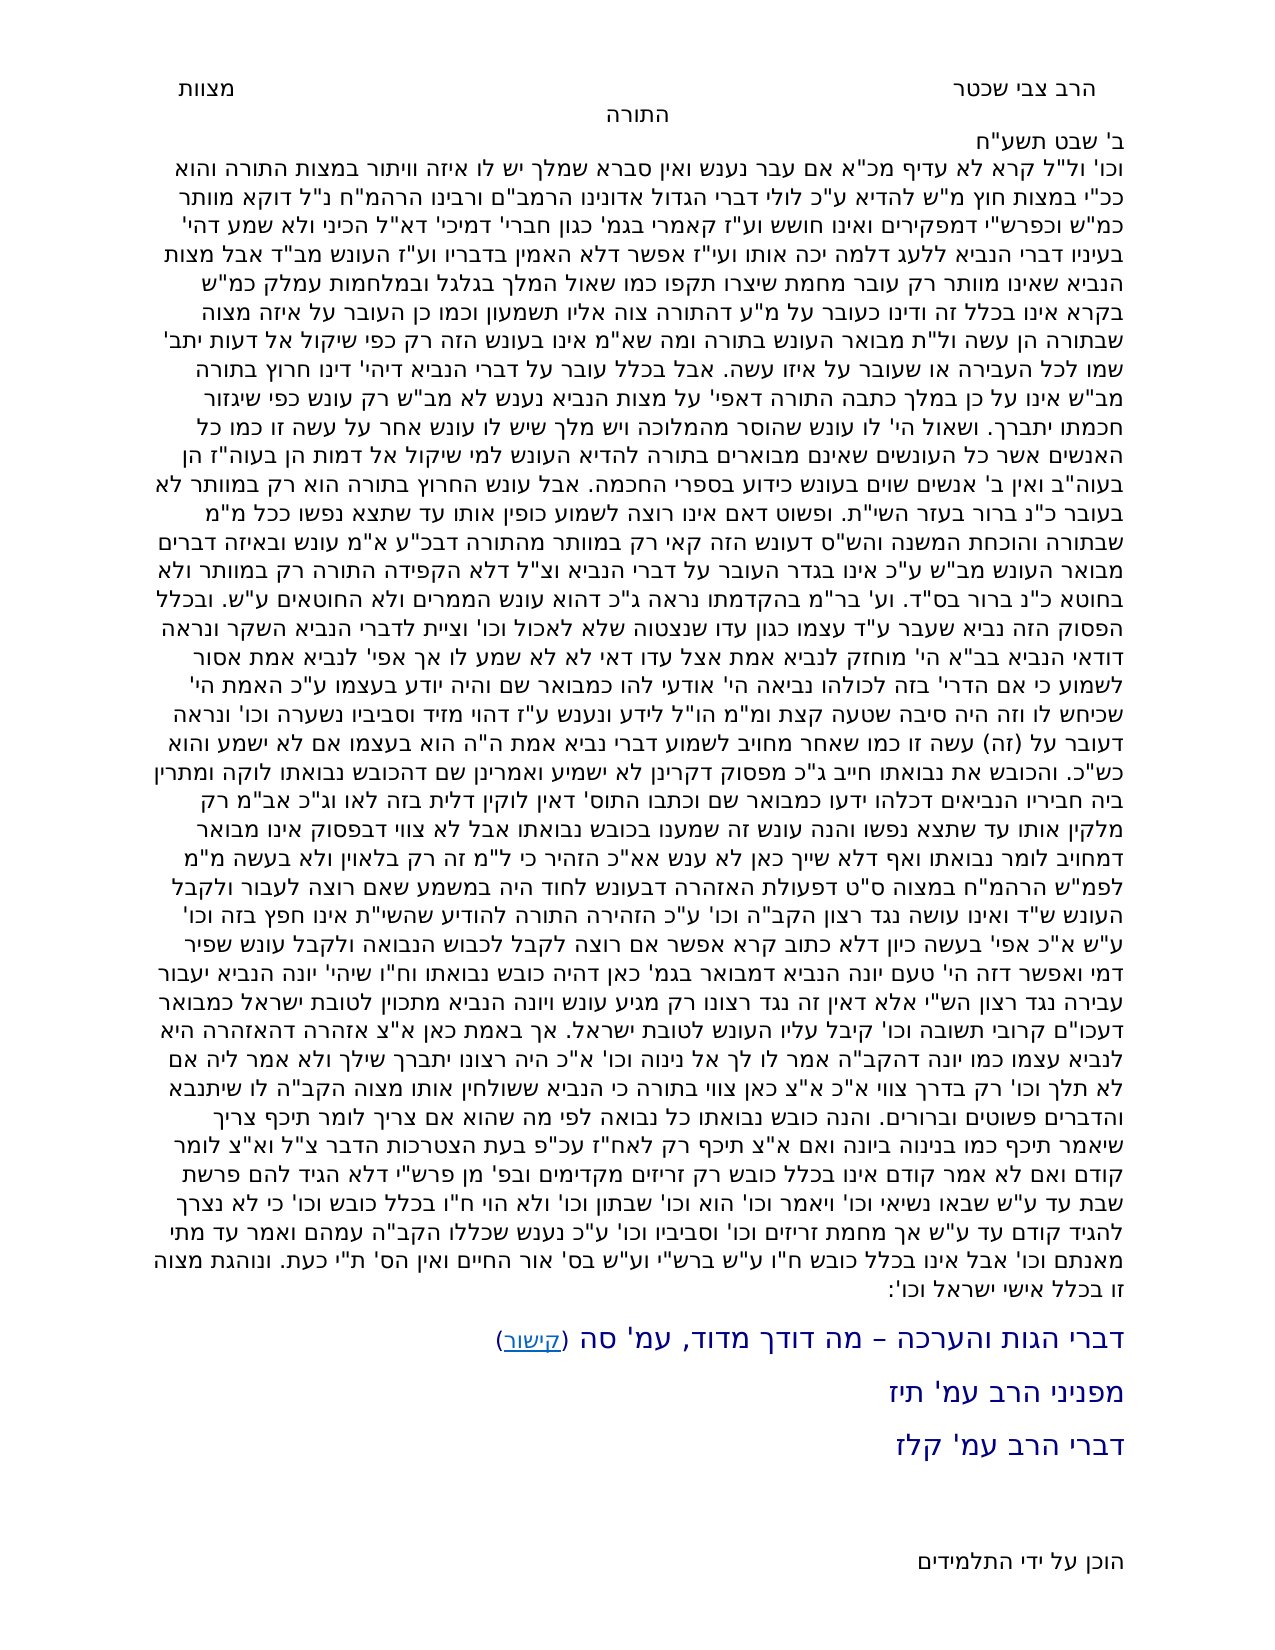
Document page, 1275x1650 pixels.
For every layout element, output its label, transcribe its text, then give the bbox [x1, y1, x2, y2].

subtitle דברי הגות והערכה – מה דודך מדוד, עמ' סה (קישור) [150, 1322, 1125, 1356]
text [150, 155, 1125, 1303]
subtitle דברי הרב עמ' קלז [150, 1428, 1125, 1462]
subtitle מפניני הרב עמ' תיז [150, 1375, 1125, 1409]
